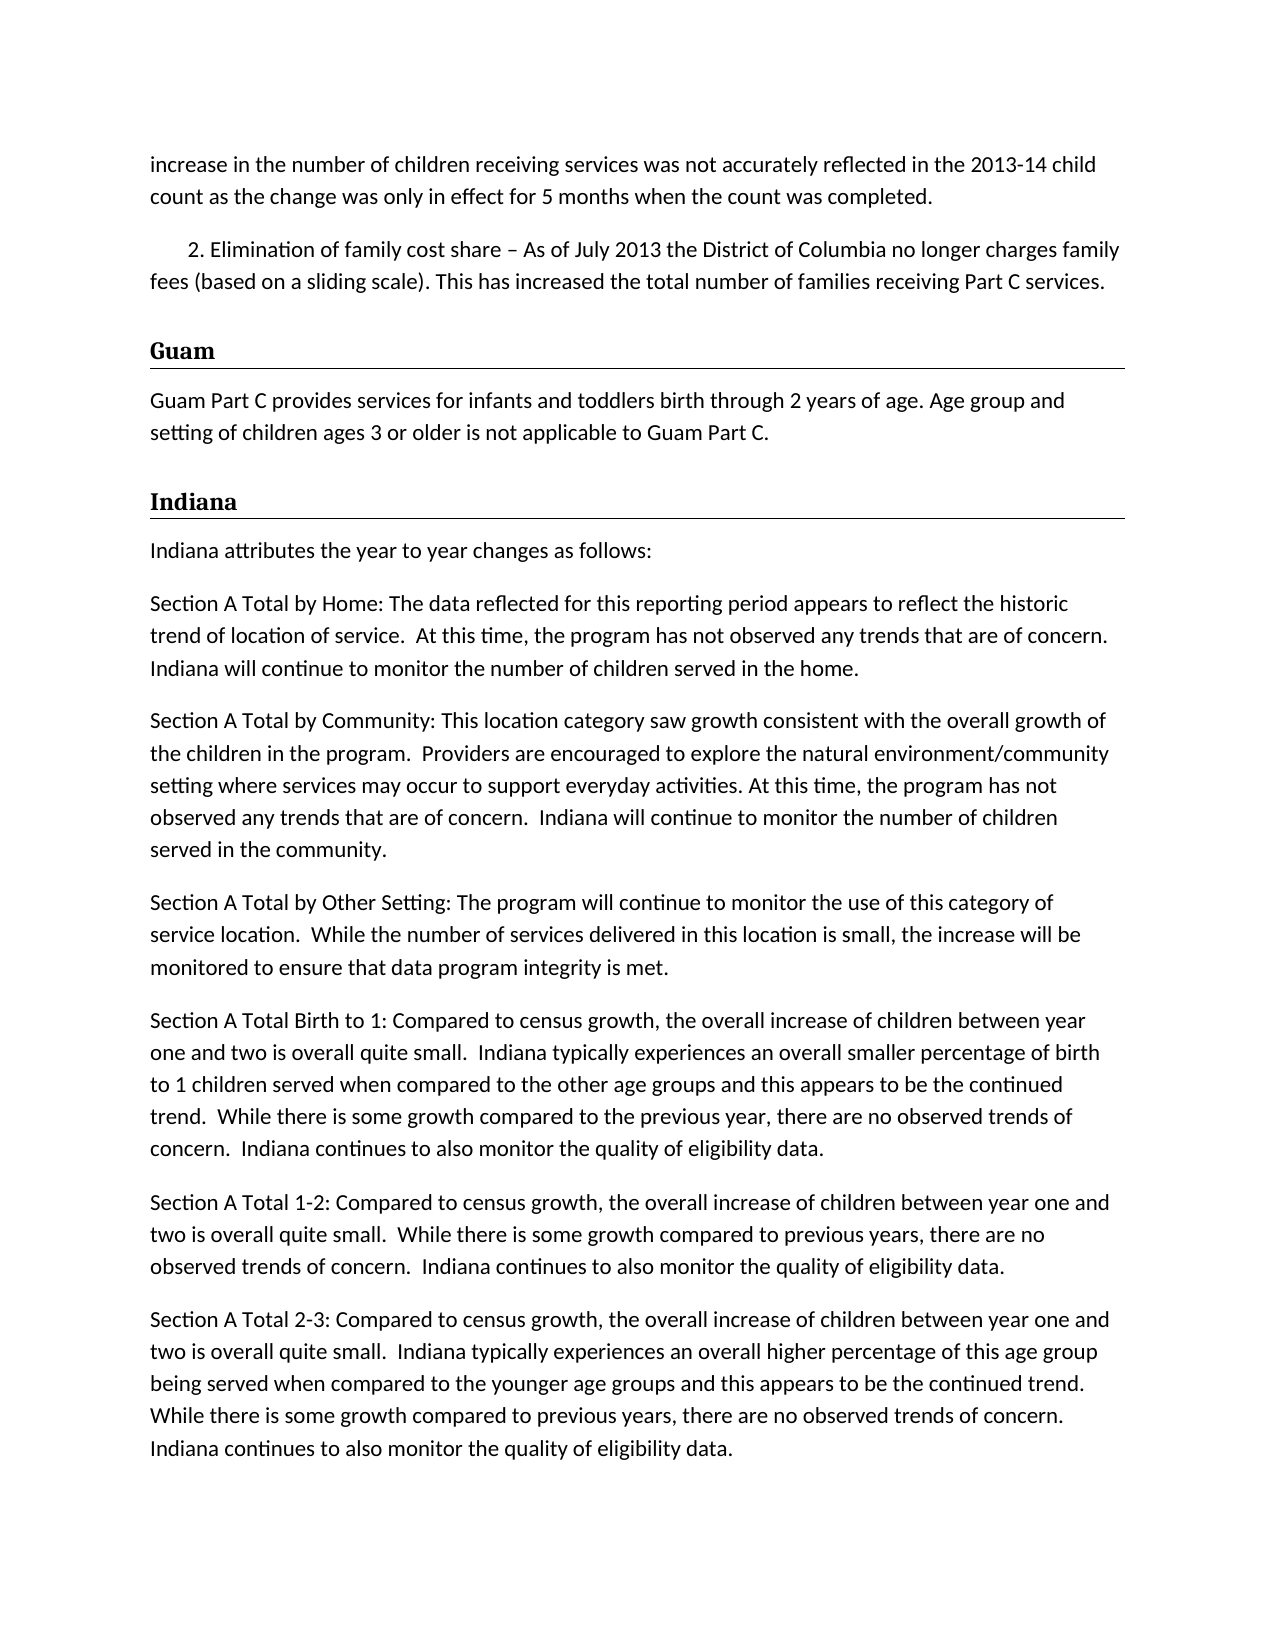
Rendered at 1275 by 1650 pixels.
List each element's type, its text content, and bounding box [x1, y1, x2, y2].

text Section A Total 1-2: Compared to census growth, the overall increase of children between year one and two is overall quite small. While there is some growth compared to previous years, there are no observed trends of concern. Indiana continues to also monitor the quality of eligibility data. [150, 1188, 1125, 1280]
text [150, 150, 1125, 210]
subtitle Guam [150, 337, 1125, 368]
text Indiana attributes the year to year changes as follows: [150, 536, 1125, 564]
text Section A Total by Home: The data reflected for this reporting period appears to reflect the historic trend of location of service. At this time, the program has not observed any trends that are of concern. Indiana will continue to monitor the number of children served in the home. [150, 589, 1125, 682]
text Section A Total Birth to 1: Compared to census growth, the overall increase of children between year one and two is overall quite small. Indiana typically experiences an overall smaller percentage of birth to 1 children served when compared to the other age groups and this appears to be the continued trend. While there is some growth compared to the previous year, there are no observed trends of concern. Indiana continues to also monitor the quality of eligibility data. [150, 1006, 1125, 1163]
subtitle Indiana [150, 488, 1125, 518]
text Guam Part C provides services for infants and toddlers birth through 2 years of age. Age group and setting of children ages 3 or older is not applicable to Guam Part C. [150, 386, 1125, 446]
text Section A Total by Other Setting: The program will continue to monitor the use of this category of service location. While the number of services delivered in this location is small, the increase will be monitored to ensure that data program integrity is met. [150, 888, 1125, 981]
text Section A Total by Community: This location category saw growth consistent with the overall growth of the children in the program. Providers are encouraged to explore the natural environment/community setting where services may occur to support everyday activities. At this time, the program has not observed any trends that are of concern. Indiana will continue to monitor the number of children served in the community. [150, 707, 1125, 863]
text Section A Total 2-3: Compared to census growth, the overall increase of children between year one and two is overall quite small. Indiana typically experiences an overall higher percentage of this age group being served when compared to the younger age groups and this appears to be the continued trend. While there is some growth compared to previous years, there are no observed trends of concern. Indiana continues to also monitor the quality of eligibility data. [150, 1305, 1125, 1462]
text 2. Elimination of family cost share – As of July 2013 the District of Columbia no longer charges family fees (based on a sliding scale). This has increased the total number of families receiving Part C services. [150, 235, 1125, 295]
